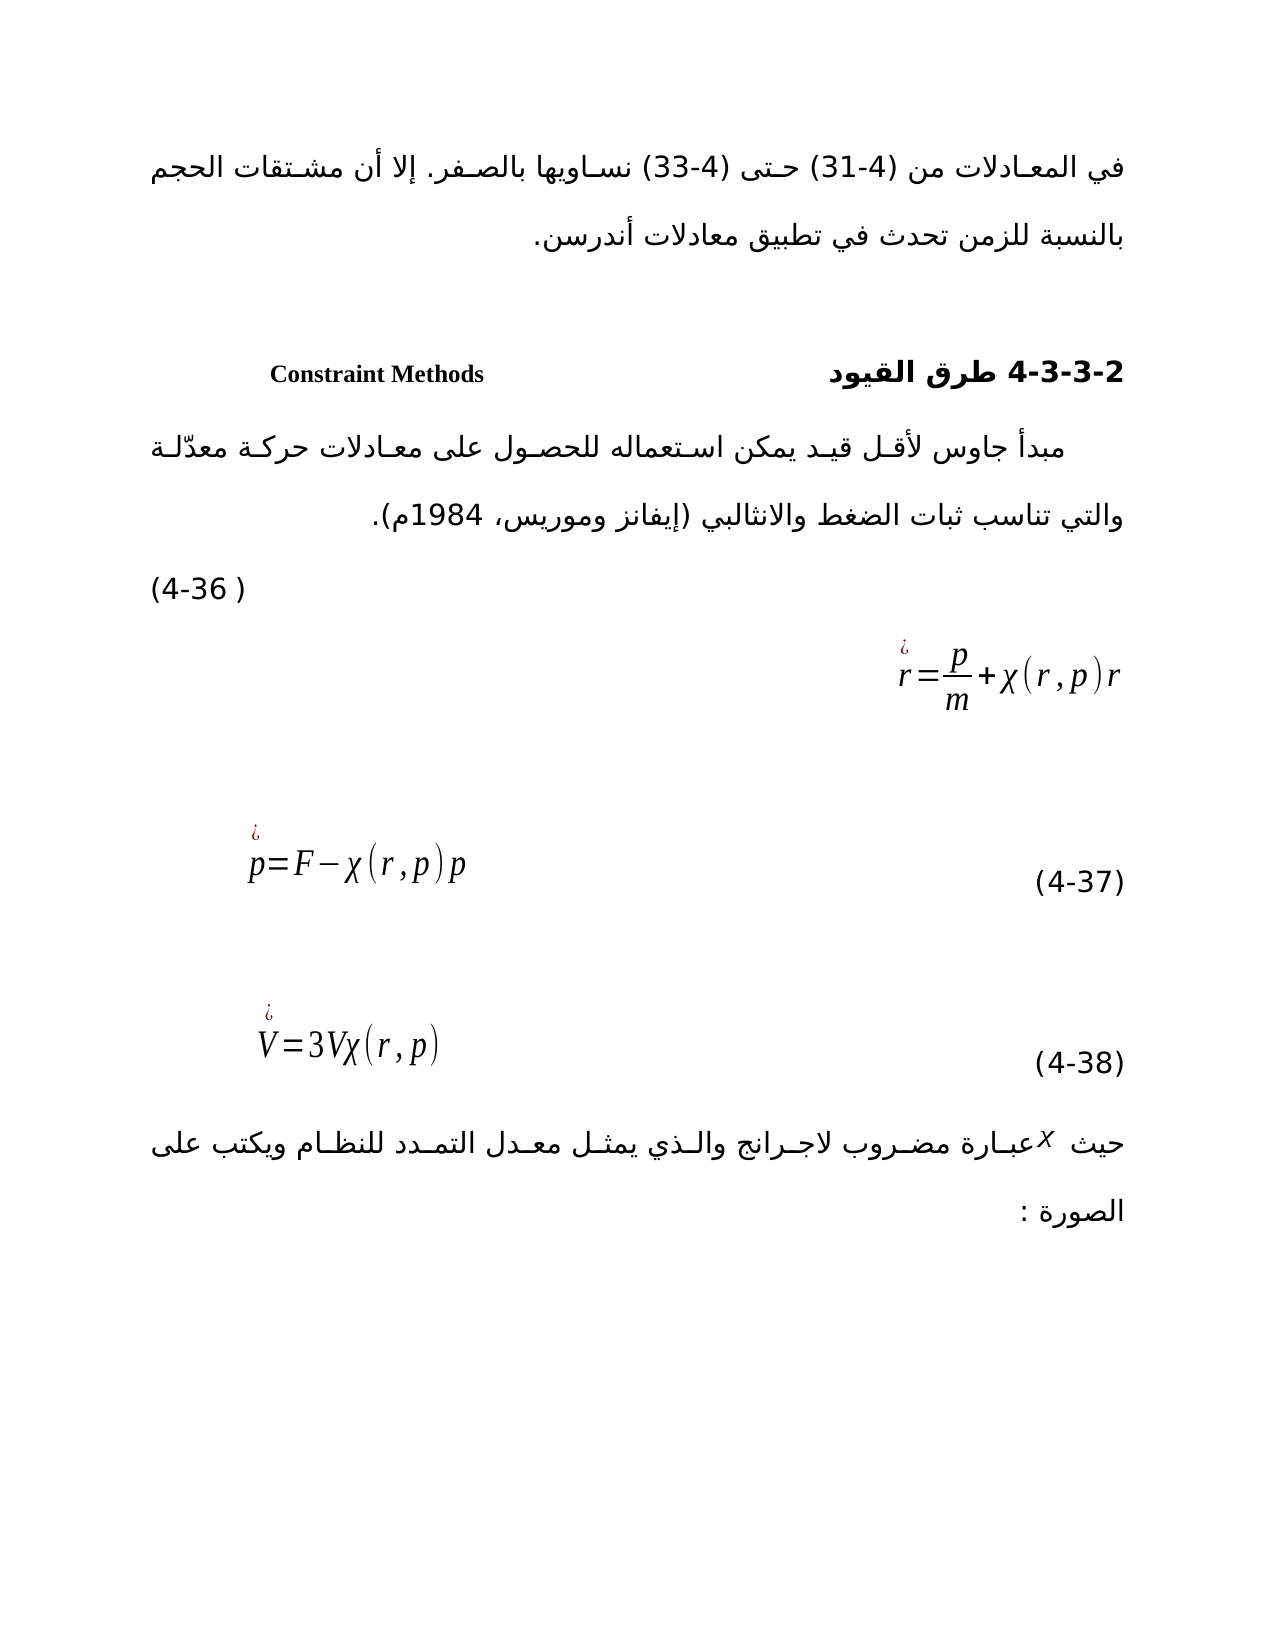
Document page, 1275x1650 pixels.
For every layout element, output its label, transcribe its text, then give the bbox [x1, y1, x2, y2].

text مبدأ جاوس لأقل قيد يمكن استعماله للحصول على معادلات حركة معدّلة والتي تناسب ثبات الضغط والانثالبي (إيفانز وموريس، 1984م). [150, 430, 1125, 532]
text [150, 150, 1125, 252]
text (4-37) [150, 824, 1125, 899]
text (4-36) [150, 572, 1125, 725]
text (4-38) [150, 1003, 1125, 1081]
text حيث عبارة مضروب لاجرانج والذي يمثل معدل التمدد للنظام ويكتب على الصورة : [150, 1121, 1125, 1229]
text 4-3-3-2 طرق القيود Constraint Methods [150, 356, 1125, 390]
